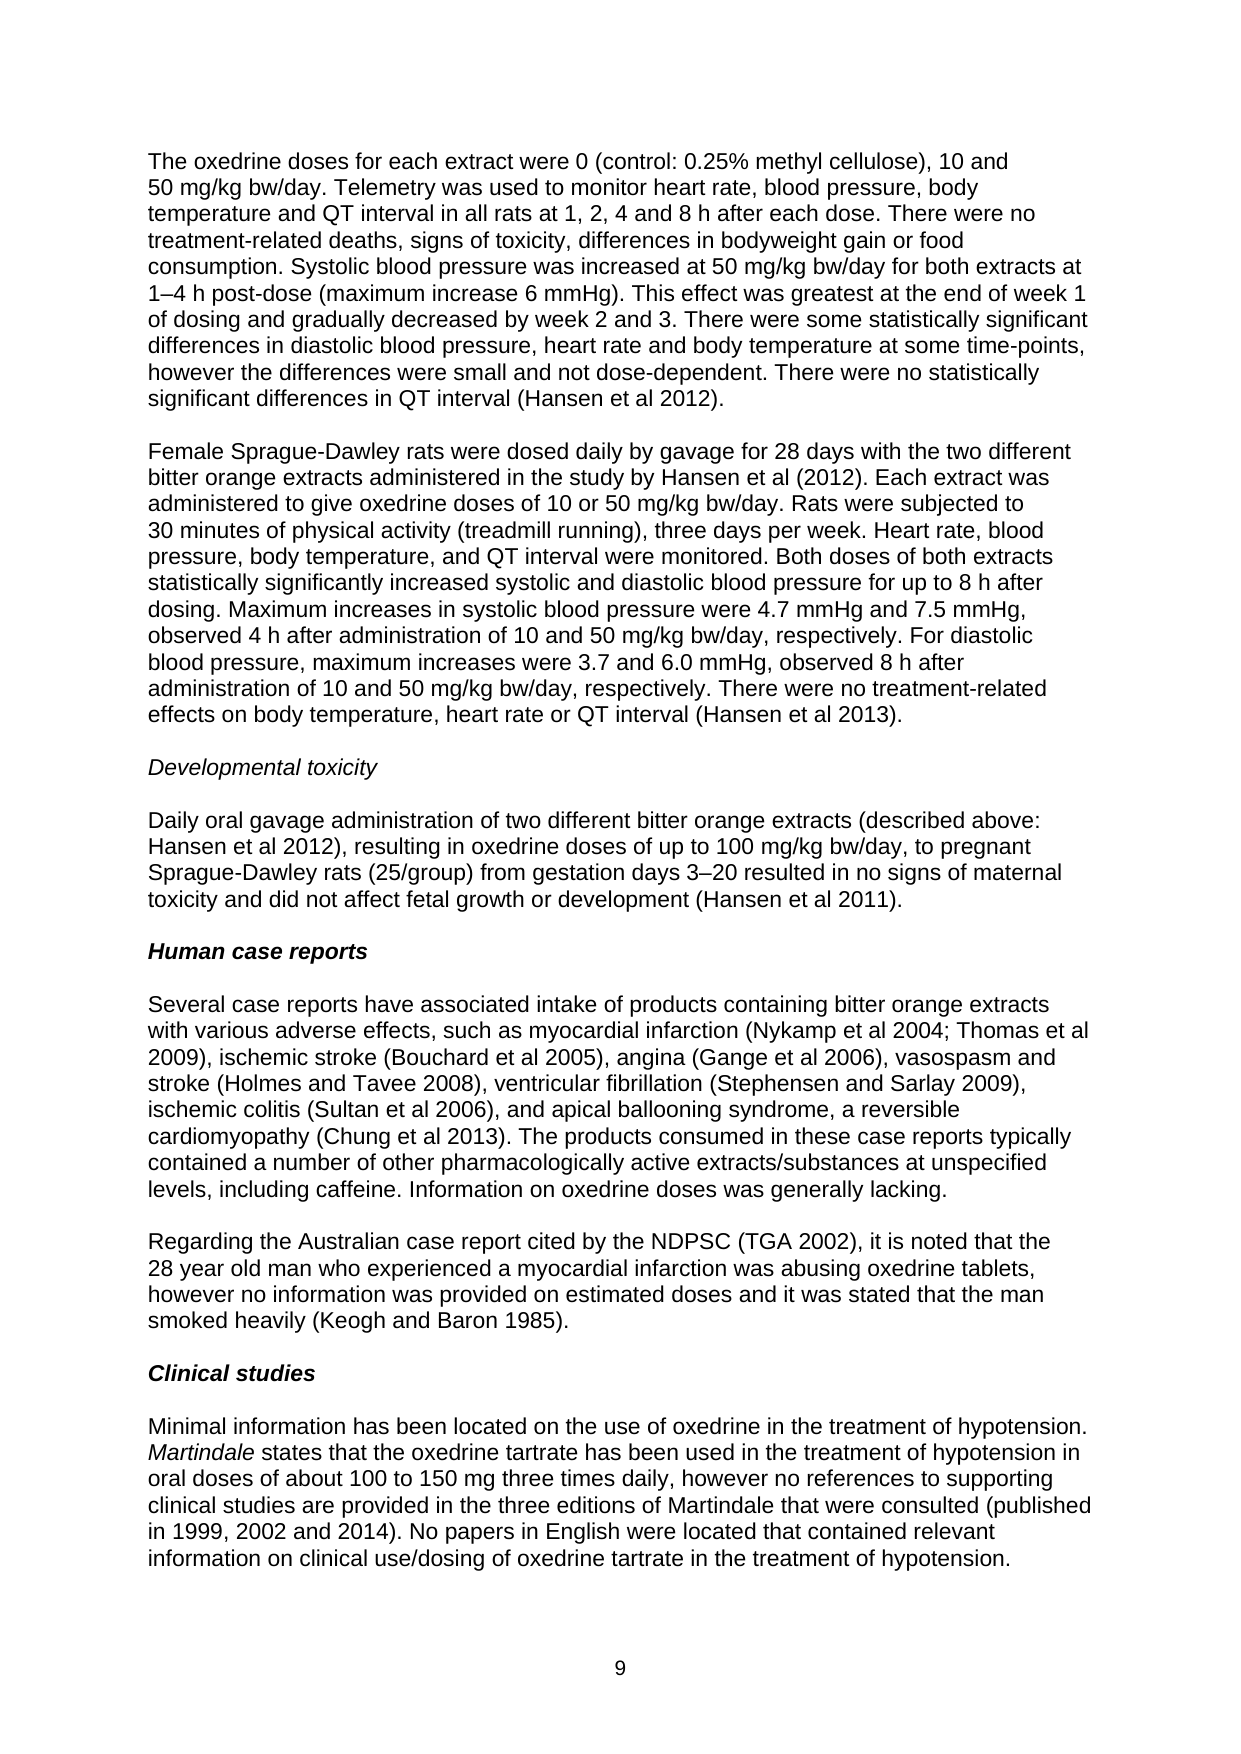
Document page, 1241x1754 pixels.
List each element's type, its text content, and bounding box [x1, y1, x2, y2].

text Regarding the Australian case report cited by the NDPSC (TGA 2002), it is noted that the [148, 1228, 1092, 1254]
text Clinical studies [148, 1360, 1092, 1386]
text Several case reports have associated intake of products containing bitter orange extracts with various adverse effects, such as myocardial infarction (Nykamp et al 2004; Thomas et al 2009), ischemic stroke (Bouchard et al 2005), angina (Gange et al 2006), vasospasm and stroke (Holmes and Tavee 2008), ventricular fibrillation (Stephensen and Sarlay 2009), ischemic colitis (Sultan et al 2006), and apical ballooning syndrome, a reversible cardiomyopathy (Chung et al 2013). The products consumed in these case reports typically contained a number of other pharmacologically active extracts/substances at unspecified levels, including caffeine. Information on oxedrine doses was generally lacking. [148, 991, 1092, 1202]
text Minimal information has been located on the use of oxedrine in the treatment of hypotension. Martindale states that the oxedrine tartrate has been used in the treatment of hypotension in oral doses of about 100 to 150 mg three times daily, however no references to supporting clinical studies are provided in the three editions of Martindale that were consulted (published in 1999, 2002 and 2014). No papers in English were located that contained relevant information on clinical use/dosing of oxedrine tartrate in the treatment of hypotension. [148, 1413, 1092, 1571]
text Female Sprague-Dawley rats were dosed daily by gavage for 28 days with the two different bitter orange extracts administered in the study by Hansen et al (2012). Each extract was administered to give oxedrine doses of 10 or 50 mg/kg bw/day. Rats were subjected to [148, 438, 1092, 517]
text Human case reports [148, 938, 1092, 965]
text 30 minutes of physical activity (treadmill running), three days per week. Heart rate, blood pressure, body temperature, and QT interval were monitored. Both doses of both extracts statistically significantly increased systolic and diastolic blood pressure for up to 8 h after dosing. Maximum increases in systolic blood pressure were 4.7 mmHg and 7.5 mmHg, observed 4 h after administration of 10 and 50 mg/kg bw/day, respectively. For diastolic blood pressure, maximum increases were 3.7 and 6.0 mmHg, observed 8 h after administration of 10 and 50 mg/kg bw/day, respectively. There were no treatment-related effects on body temperature, heart rate or QT interval (Hansen et al 2013). [148, 517, 1092, 727]
text Developmental toxicity [148, 754, 1092, 780]
text The oxedrine doses for each extract were 0 (control: 0.25% methyl cellulose), 10 and [148, 148, 1092, 174]
text 50 mg/kg bw/day. Telemetry was used to monitor heart rate, blood pressure, body temperature and QT interval in all rats at 1, 2, 4 and 8 h after each dose. There were no treatment-related deaths, signs of toxicity, differences in bodyweight gain or food consumption. Systolic blood pressure was increased at 50 mg/kg bw/day for both extracts at 1–4 h post-dose (maximum increase 6 mmHg). This effect was greatest at the end of week 1 of dosing and gradually decreased by week 2 and 3. There were some statistically significant differences in diastolic blood pressure, heart rate and body temperature at some time-points, however the differences were small and not dose-dependent. There were no statistically significant differences in QT interval (Hansen et al 2012). [148, 174, 1092, 411]
text 28 year old man who experienced a myocardial infarction was abusing oxedrine tablets, however no information was provided on estimated doses and it was stated that the man smoked heavily (Keogh and Baron 1985). [148, 1254, 1092, 1334]
text Daily oral gavage administration of two different bitter orange extracts (described above: Hansen et al 2012), resulting in oxedrine doses of up to 100 mg/kg bw/day, to pregnant Sprague-Dawley rats (25/group) from gestation days 3–20 resulted in no signs of maternal toxicity and did not affect fetal growth or development (Hansen et al 2011). [148, 807, 1092, 912]
